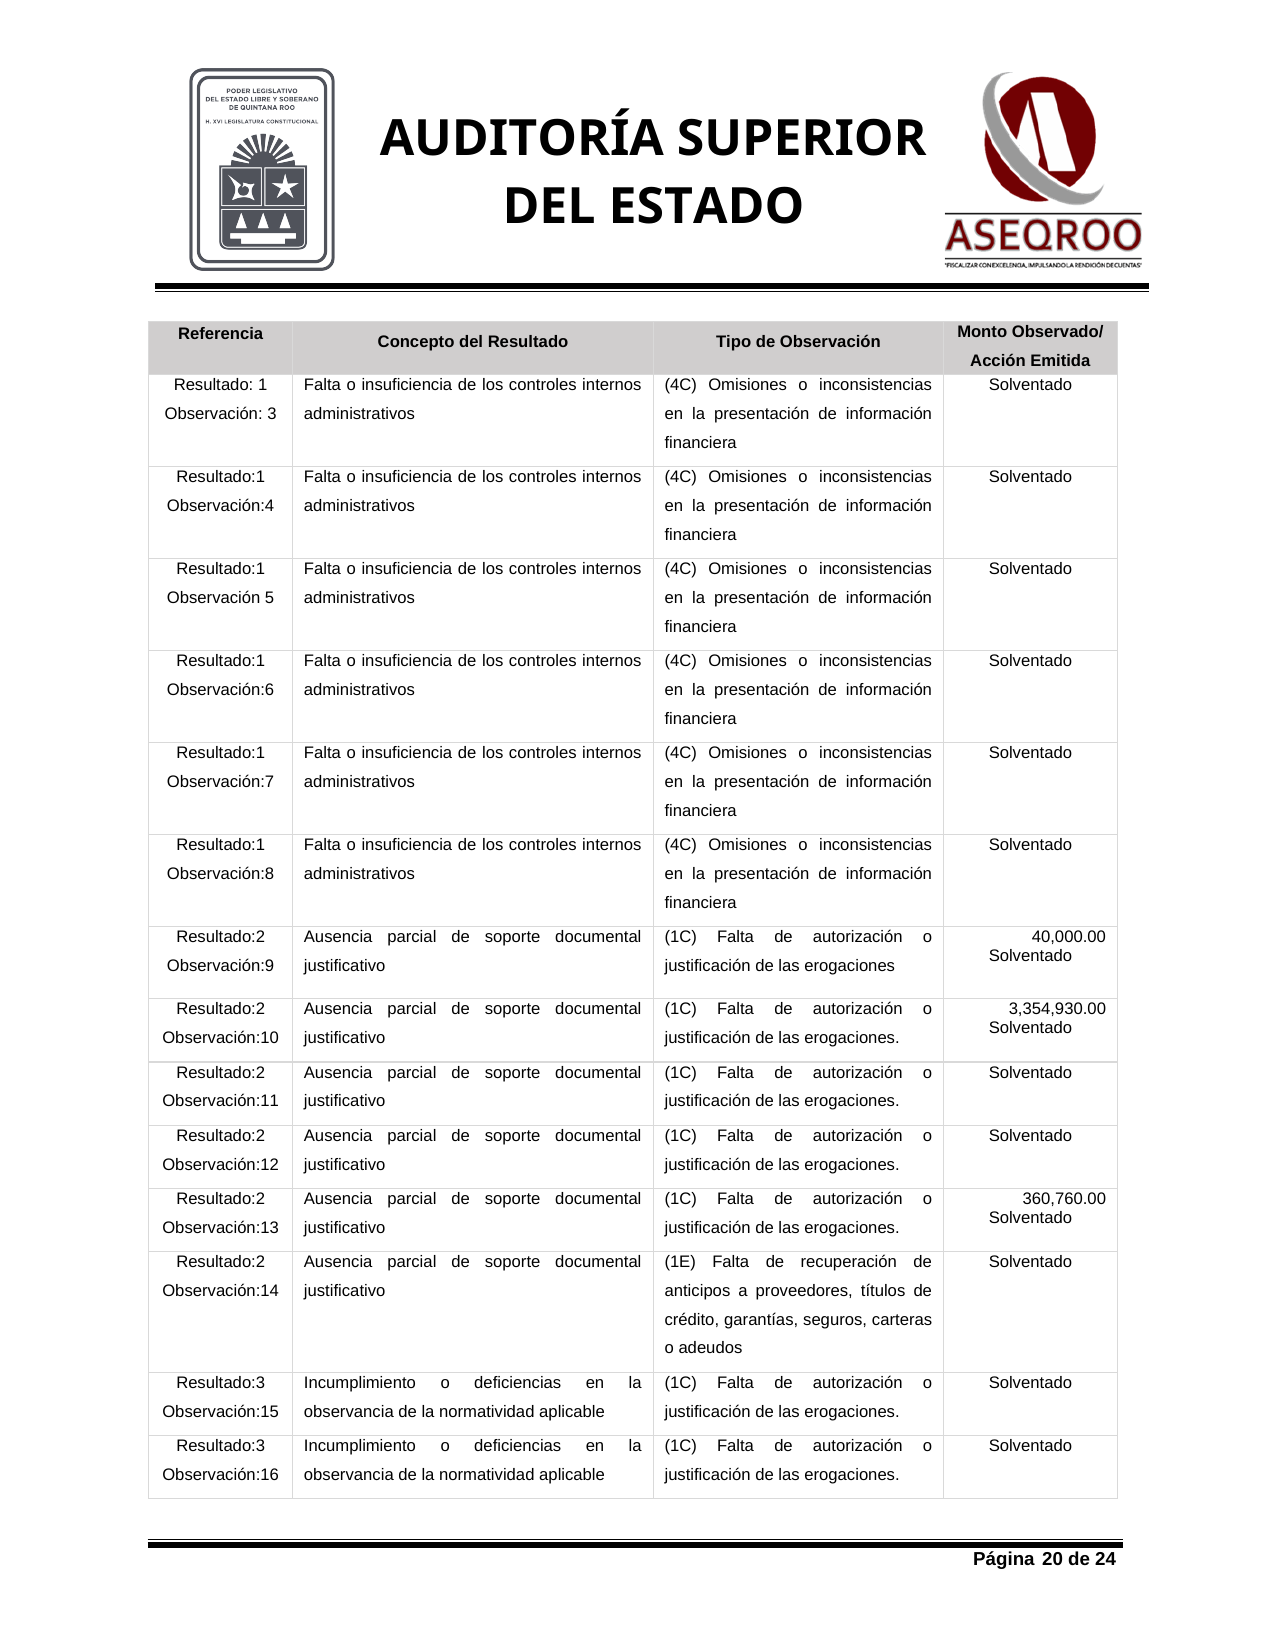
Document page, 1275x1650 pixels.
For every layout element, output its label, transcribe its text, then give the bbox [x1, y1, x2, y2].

table_cell Falta o insuficiencia de los controles internos administrativos [293, 651, 653, 742]
table_cell Resultado:1 Observación 5 [149, 559, 292, 650]
table_cell (1C) Falta de autorización o justificación de las erogaciones. [654, 1126, 943, 1188]
table_cell (4C) Omisiones o inconsistencias en la presentación de información financiera [654, 467, 943, 558]
table_cell (1C) Falta de autorización o justificación de las erogaciones. [654, 1373, 943, 1435]
table_cell Solventado [944, 1252, 1117, 1372]
table_cell Falta o insuficiencia de los controles internos administrativos [293, 375, 653, 466]
table_cell (4C) Omisiones o inconsistencias en la presentación de información financiera [654, 559, 943, 650]
table_cell Solventado [944, 743, 1117, 834]
table_cell Resultado:3 Observación:16 [149, 1436, 292, 1498]
table_cell Resultado: 1 Observación: 3 [149, 375, 292, 466]
table_cell Falta o insuficiencia de los controles internos administrativos [293, 559, 653, 650]
table_cell Ausencia parcial de soporte documental justificativo [293, 1252, 653, 1372]
table_cell (4C) Omisiones o inconsistencias en la presentación de información financiera [654, 743, 943, 834]
table_cell Solventado [944, 651, 1117, 742]
table_cell 360,760.00 Solventado [944, 1189, 1117, 1251]
table_cell Resultado:2 Observación:11 [149, 1063, 292, 1124]
table_cell Resultado:2 Observación:13 [149, 1189, 292, 1251]
table_cell Falta o insuficiencia de los controles internos administrativos [293, 835, 653, 926]
table_cell Resultado:2 Observación:14 [149, 1252, 292, 1372]
table_cell Resultado:1 Observación:8 [149, 835, 292, 926]
table_cell Solventado [944, 467, 1117, 558]
table_cell (4C) Omisiones o inconsistencias en la presentación de información financiera [654, 835, 943, 926]
table_header Tipo de Observación [654, 322, 943, 374]
table_cell Solventado [944, 1063, 1117, 1124]
table_cell Resultado:1 Observación:4 [149, 467, 292, 558]
table_cell Resultado:1 Observación:7 [149, 743, 292, 834]
table_cell (1C) Falta de autorización o justificación de las erogaciones. [654, 1063, 943, 1124]
table_cell Resultado:1 Observación:6 [149, 651, 292, 742]
table_cell (1C) Falta de autorización o justificación de las erogaciones [654, 927, 943, 998]
table_cell Ausencia parcial de soporte documental justificativo [293, 1126, 653, 1188]
table_cell Falta o insuficiencia de los controles internos administrativos [293, 743, 653, 834]
table_cell Solventado [944, 1436, 1117, 1498]
table_cell Incumplimiento o deficiencias en la observancia de la normatividad aplicable [293, 1436, 653, 1498]
table_cell Ausencia parcial de soporte documental justificativo [293, 927, 653, 998]
table_cell (1C) Falta de autorización o justificación de las erogaciones. [654, 1189, 943, 1251]
table_cell (1C) Falta de autorización o justificación de las erogaciones. [654, 999, 943, 1061]
table_cell Falta o insuficiencia de los controles internos administrativos [293, 467, 653, 558]
table_cell Resultado:2 Observación:12 [149, 1126, 292, 1188]
table_cell Ausencia parcial de soporte documental justificativo [293, 999, 653, 1061]
table_cell Solventado [944, 1373, 1117, 1435]
table_cell Solventado [944, 559, 1117, 650]
table_cell 40,000.00 Solventado [944, 927, 1117, 998]
table_header Referencia [149, 322, 292, 374]
table_cell Resultado:2 Observación:9 [149, 927, 292, 998]
table_header Concepto del Resultado [293, 322, 653, 374]
table_cell (4C) Omisiones o inconsistencias en la presentación de información financiera [654, 651, 943, 742]
table_cell Resultado:2 Observación:10 [149, 999, 292, 1061]
table_cell Ausencia parcial de soporte documental justificativo [293, 1063, 653, 1124]
table_cell Incumplimiento o deficiencias en la observancia de la normatividad aplicable [293, 1373, 653, 1435]
table_header Monto Observado/ Acción Emitida [944, 322, 1117, 374]
table_cell (4C) Omisiones o inconsistencias en la presentación de información financiera [654, 375, 943, 466]
table_cell Solventado [944, 375, 1117, 466]
table_cell Resultado:3 Observación:15 [149, 1373, 292, 1435]
table_cell Solventado [944, 1126, 1117, 1188]
table_cell (1E) Falta de recuperación de anticipos a proveedores, títulos de crédito, garantías, seguros, carteras o adeudos [654, 1252, 943, 1372]
picture [189, 68, 335, 271]
table_cell Ausencia parcial de soporte documental justificativo [293, 1189, 653, 1251]
table_cell (1C) Falta de autorización o justificación de las erogaciones. [654, 1436, 943, 1498]
picture [944, 72, 1142, 268]
table_cell Solventado [944, 835, 1117, 926]
table_cell 3,354,930.00 Solventado [944, 999, 1117, 1061]
